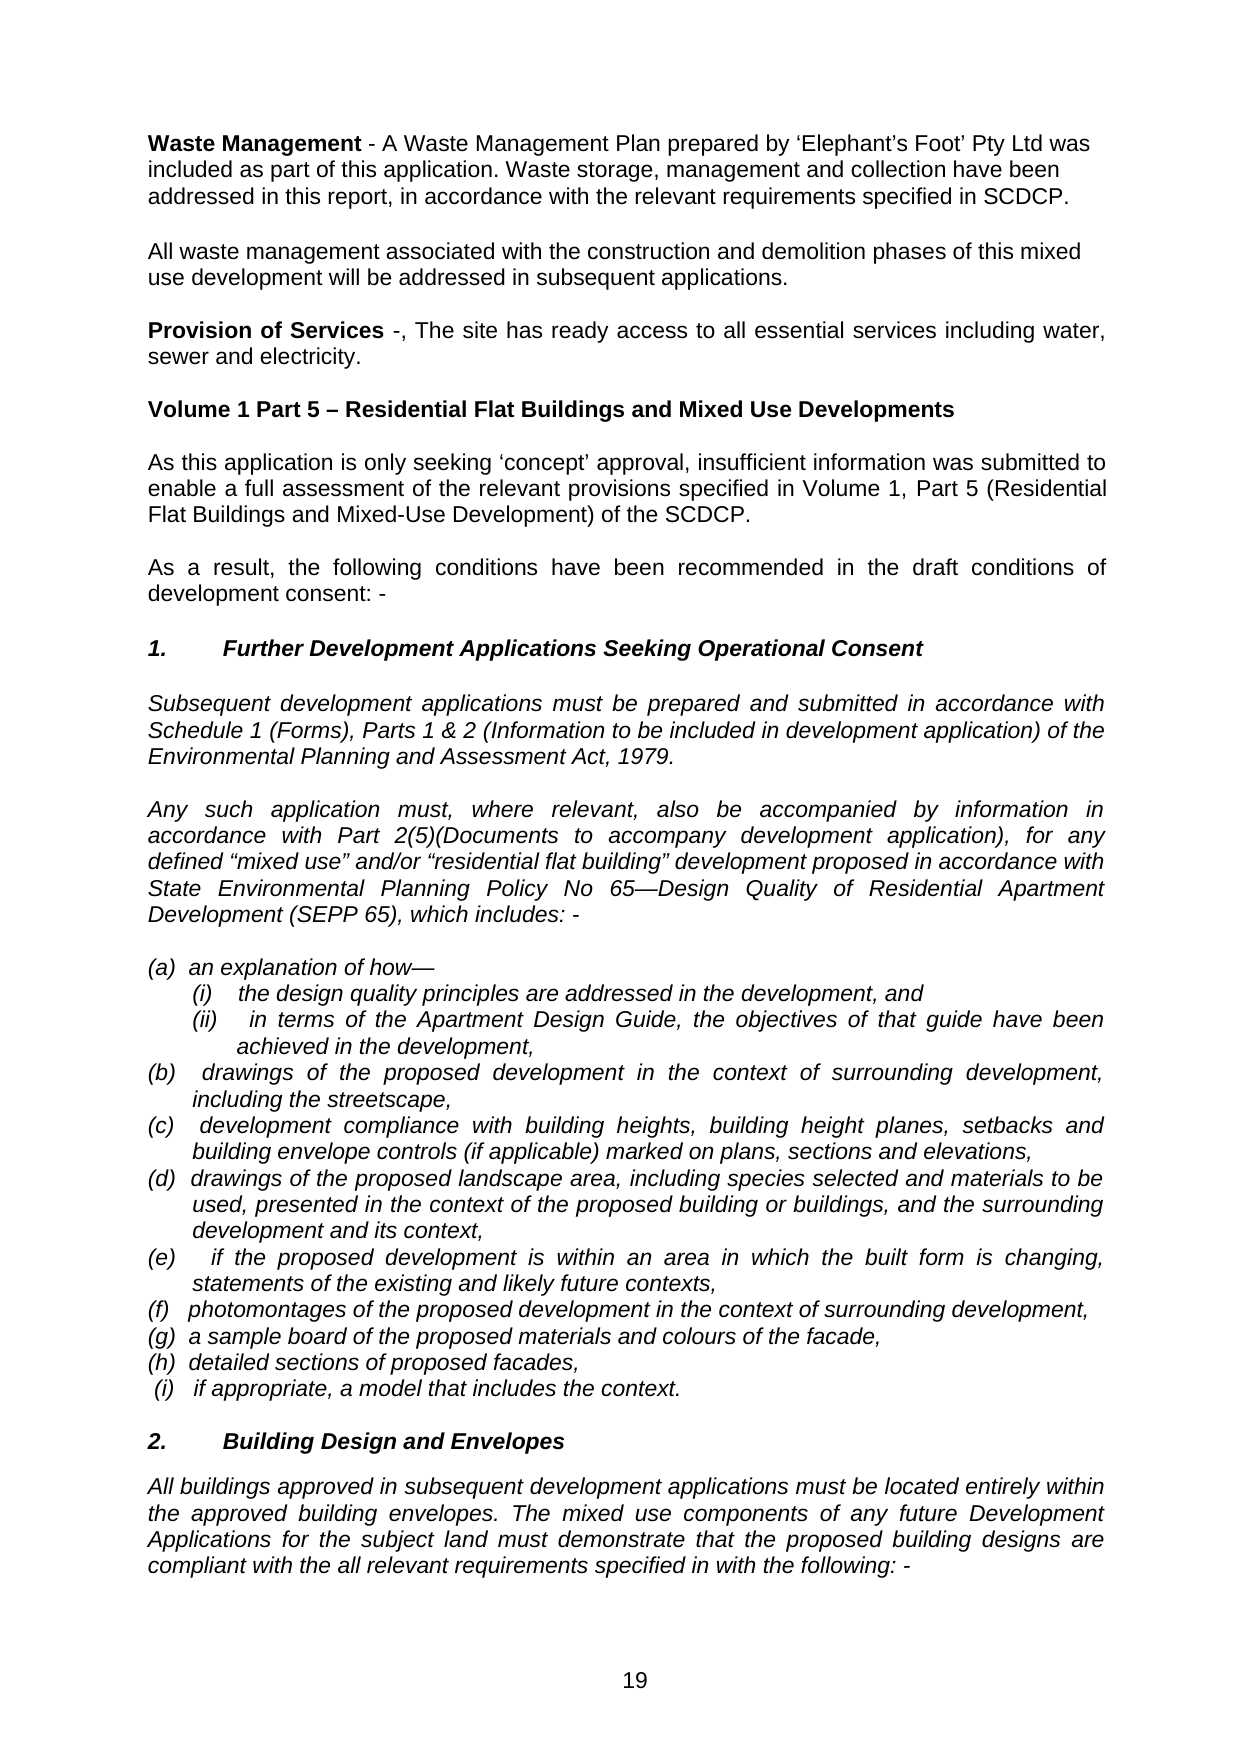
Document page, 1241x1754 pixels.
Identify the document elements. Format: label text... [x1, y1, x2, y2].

list Any such application must, where relevant, also be accompanied by information in accordance with Part 2(5)(Documents to accompany development application), for any defined “mixed use” and/or “residential flat building” development proposed in accordance with State Environmental Planning Policy No 65—Design Quality of Residential Apartment Development (SEPP 65), which includes: - [148, 796, 1107, 927]
list Building Design and Envelopes [148, 1428, 1107, 1454]
list (ii) in terms of the Apartment Design Guide, the objectives of that guide have been achieved in the development, [192, 1006, 1107, 1059]
list (b) drawings of the proposed development in the context of surrounding development, including the streetscape, [148, 1059, 1107, 1112]
list (i) if appropriate, a model that includes the context. [148, 1375, 1107, 1402]
text All buildings approved in subsequent development applications must be located entirely within the approved building envelopes. The mixed use components of any future Development Applications for the subject land must demonstrate that the proposed building designs are compliant with the all relevant requirements specified in with the following: - [148, 1473, 1107, 1579]
list (f) photomontages of the proposed development in the context of surrounding development, [148, 1296, 1107, 1323]
list (d) drawings of the proposed landscape area, including species selected and materials to be used, presented in the context of the proposed building or buildings, and the surrounding development and its context, [148, 1164, 1107, 1244]
text Provision of Services -, The site has ready access to all essential services including water, sewer and electricity. [148, 317, 1107, 369]
list Subsequent development applications must be prepared and submitted in accordance with Schedule 1 (Forms), Parts 1 & 2 (Information to be included in development application) of the Environmental Planning and Assessment Act, 1979. [148, 690, 1107, 769]
list (e) if the proposed development is within an area in which the built form is changing, statements of the existing and likely future contexts, [148, 1244, 1107, 1296]
text As a result, the following conditions have been recommended in the draft conditions of development consent: - [148, 554, 1107, 607]
list (a) an explanation of how— [148, 954, 1107, 980]
list (h) detailed sections of proposed facades, [148, 1349, 1107, 1375]
list (g) a sample board of the proposed materials and colours of the facade, [148, 1323, 1107, 1349]
list (c) development compliance with building heights, building height planes, setbacks and building envelope controls (if applicable) marked on plans, sections and elevations, [148, 1112, 1107, 1164]
text Volume 1 Part 5 – Residential Flat Buildings and Mixed Use Developments [148, 396, 1107, 422]
list Further Development Applications Seeking Operational Consent [148, 635, 1107, 662]
text All waste management associated with the construction and demolition phases of this mixed use development will be addressed in subsequent applications. [148, 238, 1107, 290]
list (i) the design quality principles are addressed in the development, and [148, 980, 1107, 1006]
text Waste Management - A Waste Management Plan prepared by ‘Elephant’s Foot’ Pty Ltd was included as part of this application. Waste storage, management and collection have been addressed in this report, in accordance with the relevant requirements specified in SCDCP. [148, 130, 1107, 209]
text As this application is only seeking ‘concept’ approval, insufficient information was submitted to enable a full assessment of the relevant provisions specified in Volume 1, Part 5 (Residential Flat Buildings and Mixed-Use Development) of the SCDCP. [148, 448, 1107, 528]
